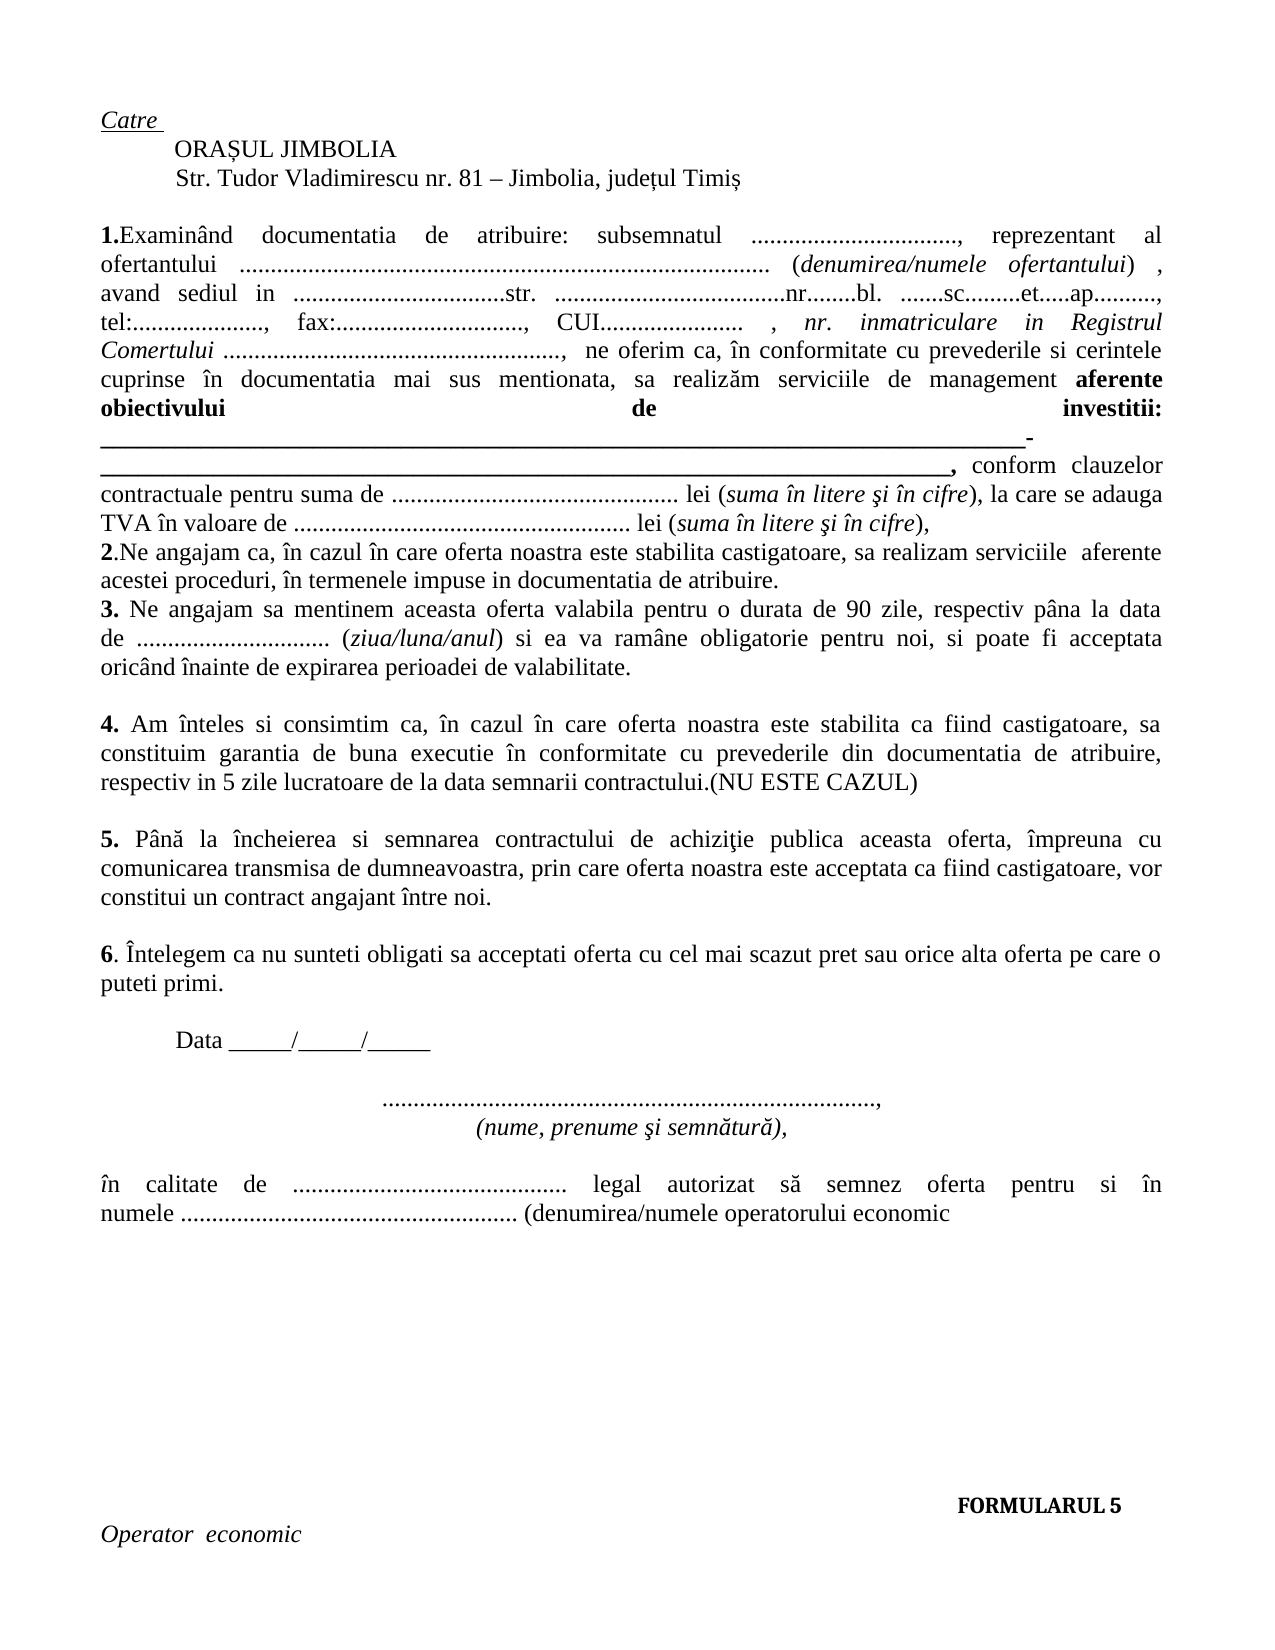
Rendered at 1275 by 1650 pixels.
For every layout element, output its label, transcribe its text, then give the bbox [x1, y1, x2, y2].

text Catre [100, 106, 1163, 134]
text 3. Ne angajam sa mentinem aceasta oferta valabila pentru o durata de 90 zile, respectiv pâna la data de ............................... (ziua/luna/anul) si ea va ramâne obligatorie pentru noi, si poate fi acceptata oricând înainte de expirarea perioadei de valabilitate. [100, 594, 1163, 681]
text în calitate de ............................................ legal autorizat să semnez oferta pentru si în numele ...................................................... (denumirea/numele operatorului economic [100, 1169, 1163, 1227]
text Str. Tudor Vladimirescu nr. 81 – Jimbolia, județul Timiș [100, 163, 1163, 192]
text 4. Am înteles si consimtim ca, în cazul în care oferta noastra este stabilita ca fiind castigatoare, sa constituim garantia de buna executie în conformitate cu prevederile din documentatia de atribuire, respectiv in 5 zile lucratoare de la data semnarii contractului.(NU ESTE CAZUL) [100, 709, 1163, 796]
text Operator economic [100, 1519, 1163, 1548]
text Data _____/_____/_____ [100, 1026, 1163, 1054]
text ORAȘUL JIMBOLIA [100, 134, 1163, 163]
text FORMULARUL 5 [100, 1493, 1122, 1519]
text 2.Ne angajam ca, în cazul în care oferta noastra este stabilita castigatoare, sa realizam serviciile aferente acestei proceduri, în termenele impuse in documentatia de atribuire. [100, 537, 1163, 594]
text 6. Întelegem ca nu sunteti obligati sa acceptati oferta cu cel mai scazut pret sau orice alta oferta pe care o puteti primi. [100, 939, 1163, 997]
text (nume, prenume şi semnătură), [100, 1112, 1163, 1141]
text 1.Examinând documentatia de atribuire: subsemnatul ................................., reprezentant al ofertantului ..................................................................................... (denumirea/numele ofertantului) , avand sediul in ..................................str. .....................................nr........bl. .......sc.........et.....ap.........., tel:....................., fax:.............................., CUI....................... , nr. inmatriculare in Registrul Comertului ......................................................, ne oferim ca, în conformitate cu prevederile si cerintele cuprinse în documentatia mai sus mentionata, sa realizăm serviciile de management aferente obiectivului de investitii: __________________________________________________________________________-____________________________________________________________________, conform clauzelor contractuale pentru suma de .............................................. lei (suma în litere şi în cifre), la care se adauga TVA în valoare de ...................................................... lei (suma în litere şi în cifre), [100, 221, 1163, 537]
text 5. Până la încheierea si semnarea contractului de achiziţie publica aceasta oferta, împreuna cu comunicarea transmisa de dumneavoastra, prin care oferta noastra este acceptata ca fiind castigatoare, vor constitui un contract angajant între noi. [100, 824, 1163, 911]
text ..............................................................................., [100, 1083, 1163, 1112]
